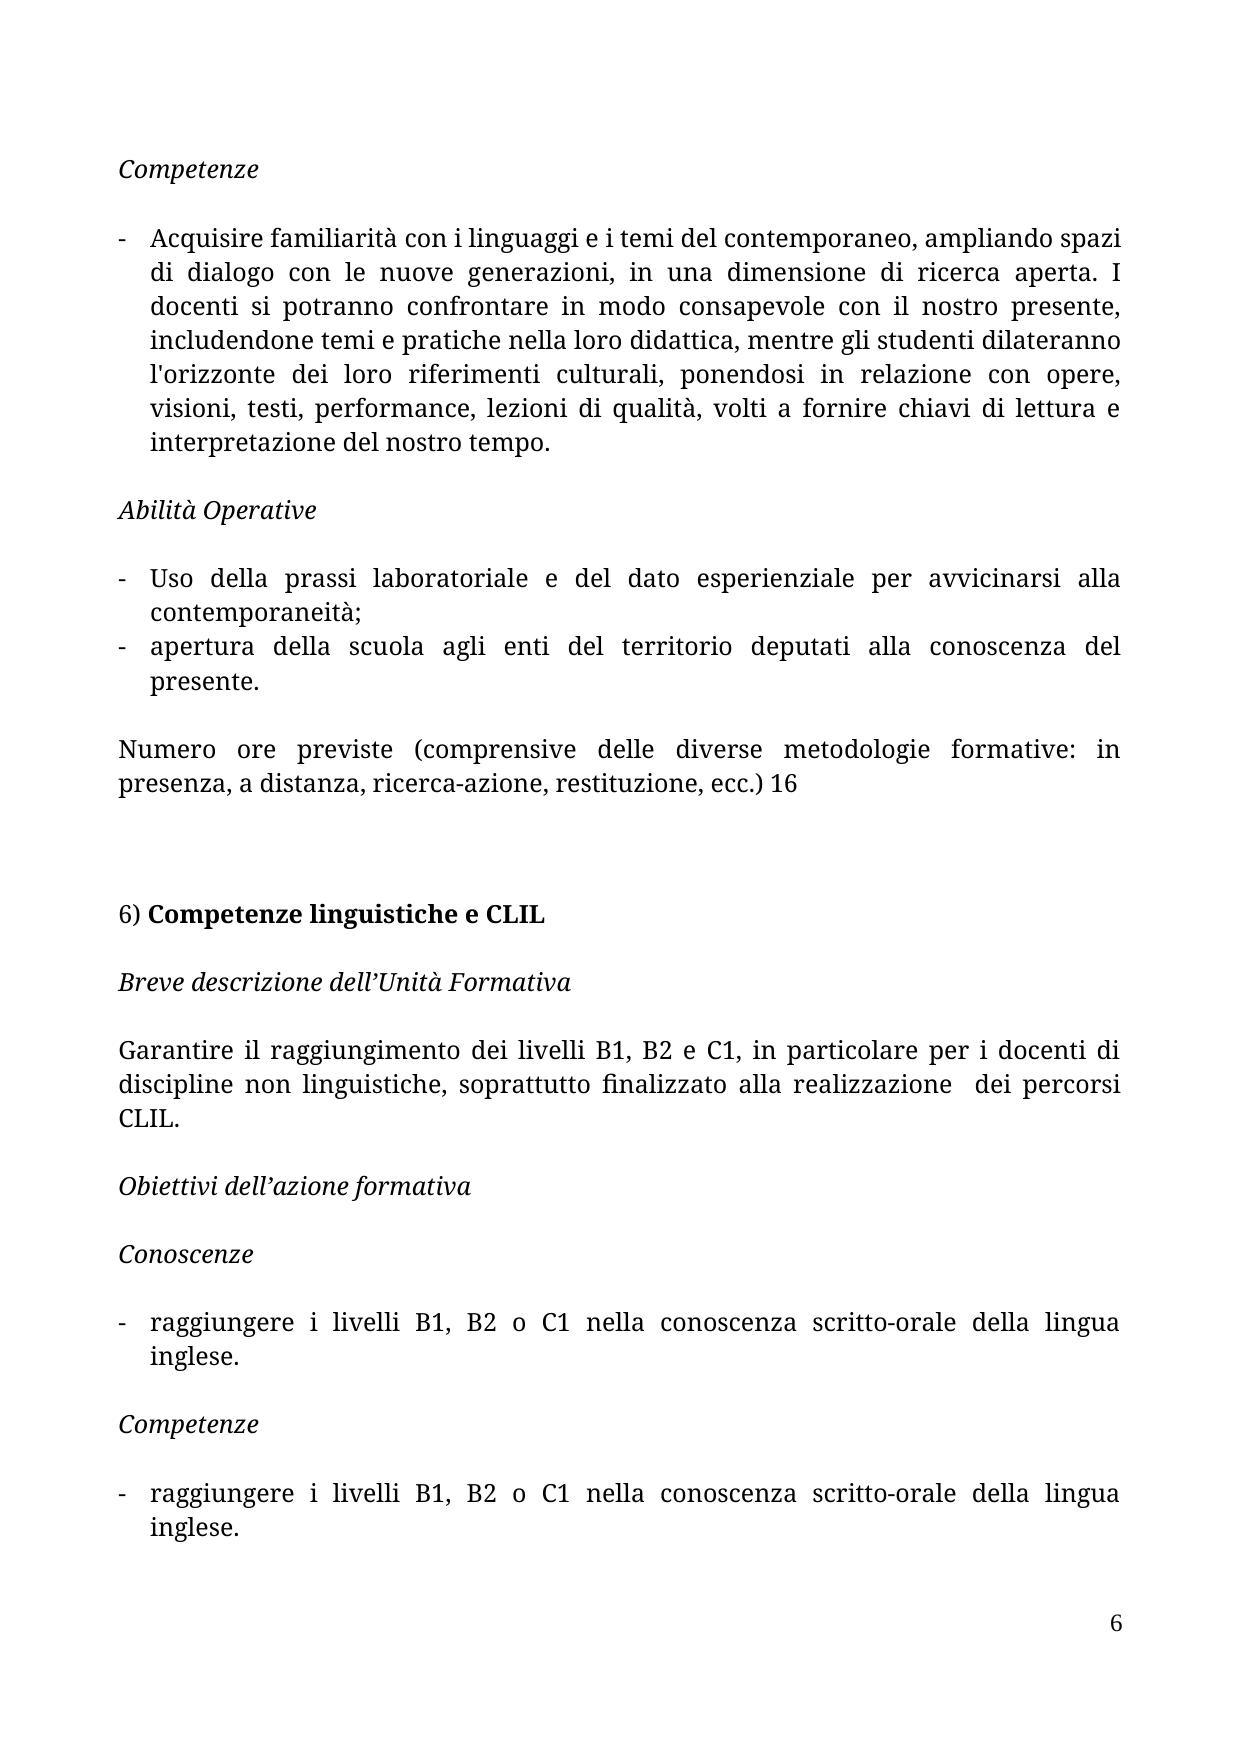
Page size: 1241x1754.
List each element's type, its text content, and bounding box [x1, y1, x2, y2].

text Garantire il raggiungimento dei livelli B1, B2 e C1, in particolare per i docenti di discipline non linguistiche, soprattutto finalizzato alla realizzazione dei percorsi CLIL. [118, 1032, 1122, 1135]
list raggiungere i livelli B1, B2 o C1 nella conoscenza scritto-orale della lingua inglese. [118, 1475, 1122, 1543]
text Competenze [118, 1407, 1122, 1441]
list raggiungere i livelli B1, B2 o C1 nella conoscenza scritto-orale della lingua inglese. [118, 1305, 1122, 1373]
text Numero ore previste (comprensive delle diverse metodologie formative: in presenza, a distanza, ricerca-azione, restituzione, ecc.) 16 [118, 731, 1122, 799]
text Conoscenze [118, 1237, 1122, 1271]
list Uso della prassi laboratoriale e del dato esperienziale per avvicinarsi alla contemporaneità; [118, 561, 1122, 629]
list Acquisire familiarità con i linguaggi e i temi del contemporaneo, ampliando spazi di dialogo con le nuove generazioni, in una dimensione di ricerca aperta. I docenti si potranno confrontare in modo consapevole con il nostro presente, includendone temi e pratiche nella loro didattica, mentre gli studenti dilateranno l'orizzonte dei loro riferimenti culturali, ponendosi in relazione con opere, visioni, testi, performance, lezioni di qualità, volti a fornire chiavi di lettura e interpretazione del nostro tempo. [118, 220, 1122, 459]
list apertura della scuola agli enti del territorio deputati alla conoscenza del presente. [118, 629, 1122, 697]
text Abilità Operative [118, 493, 1122, 527]
text Competenze [118, 152, 1122, 186]
text 6) Competenze linguistiche e CLIL [118, 896, 1122, 930]
text Breve descrizione dell’Unità Formativa [118, 964, 1122, 998]
text Obiettivi dell’azione formativa [118, 1169, 1122, 1203]
